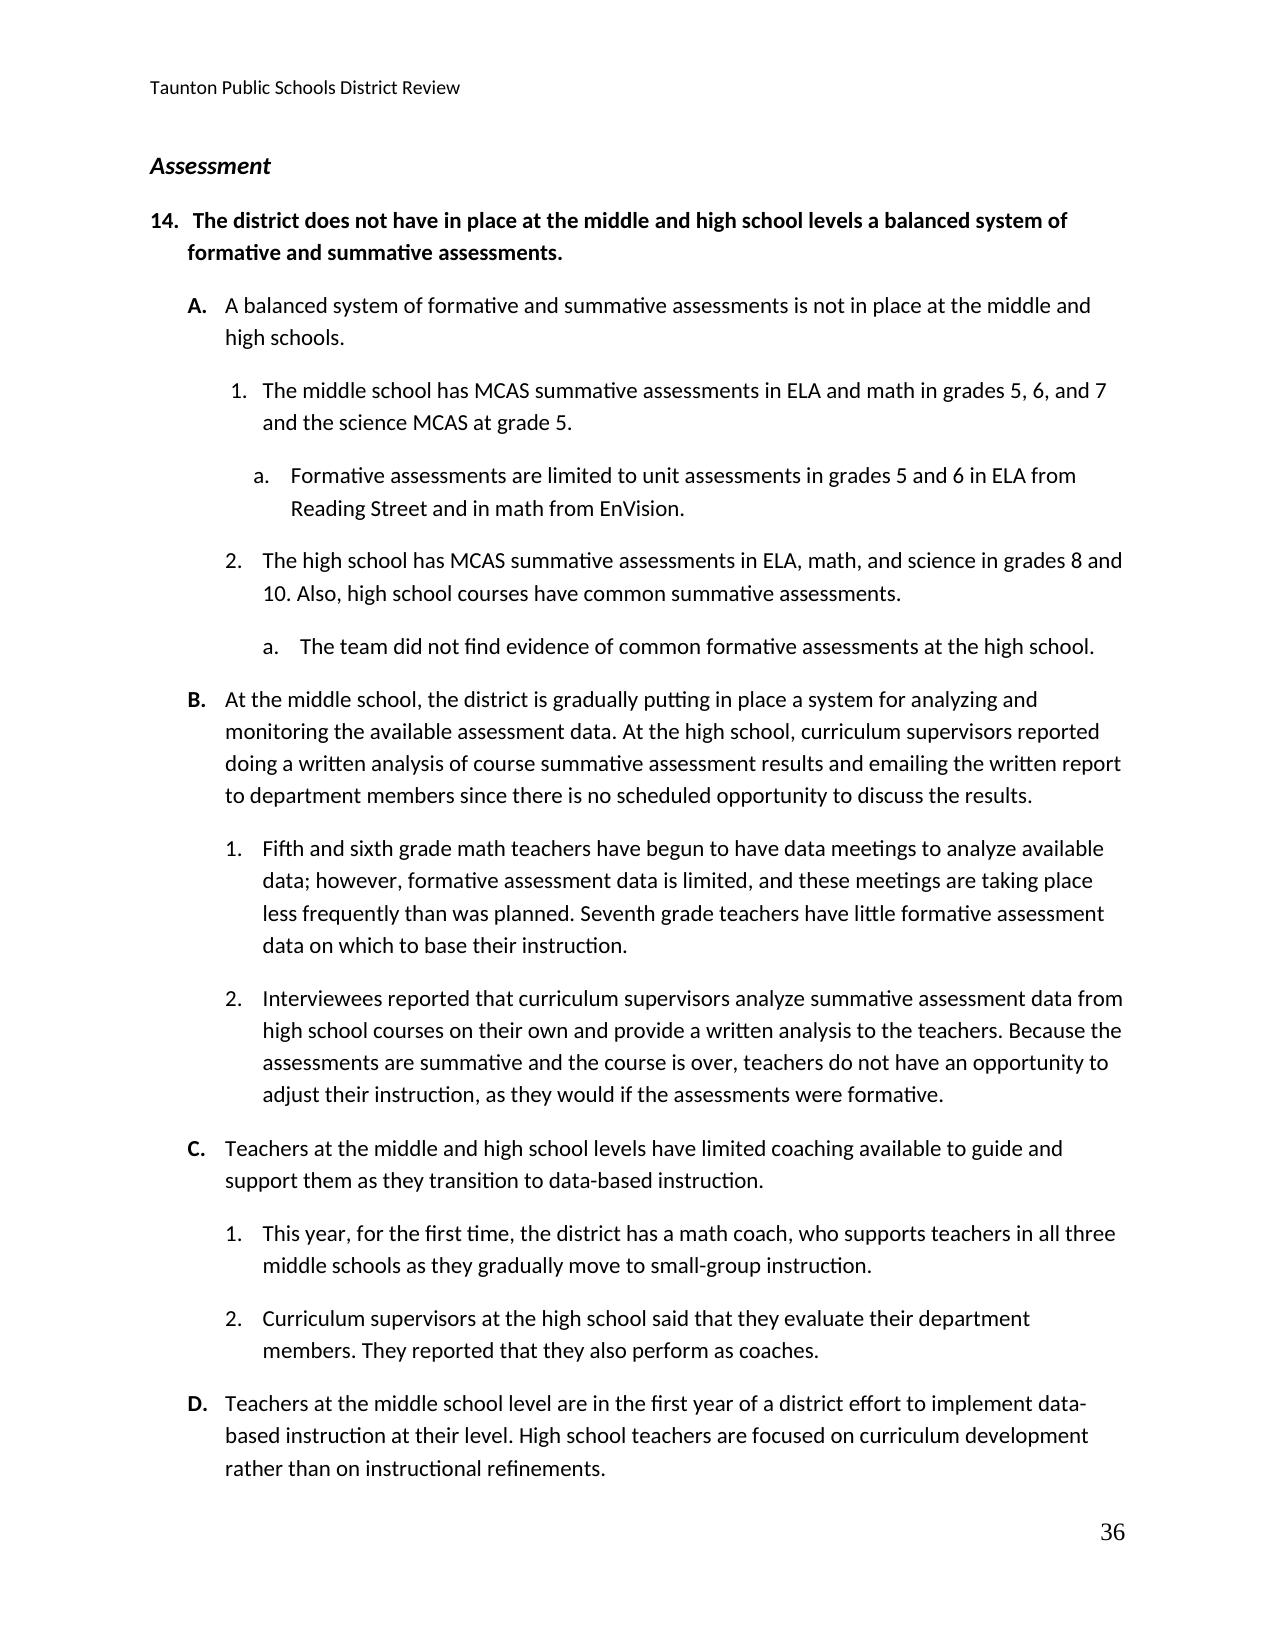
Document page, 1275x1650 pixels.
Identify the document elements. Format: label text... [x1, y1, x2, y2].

list 1. The middle school has MCAS summative assessments in ELA and math in grades 5, 6, and 7 and the science MCAS at grade 5. [187, 376, 1125, 436]
text A. A balanced system of formative and summative assessments is not in place at the middle and high schools. [187, 291, 1125, 351]
list C. Teachers at the middle and high school levels have limited coaching available to guide and support them as they transition to data-based instruction. [150, 1134, 1125, 1194]
text 2. Interviewees reported that curriculum supervisors analyze summative assessment data from high school courses on their own and provide a written analysis to the teachers. Because the assessments are summative and the course is over, teachers do not have an opportunity to adjust their instruction, as they would if the assessments were formative. [150, 984, 1125, 1109]
text B. At the middle school, the district is gradually putting in place a system for analyzing and monitoring the available assessment data. At the high school, curriculum supervisors reported doing a written analysis of course summative assessment results and emailing the written report to department members since there is no scheduled opportunity to discuss the results. [150, 685, 1125, 809]
text 1. Fifth and sixth grade math teachers have begun to have data meetings to analyze available data; however, formative assessment data is limited, and these meetings are taking place less frequently than was planned. Seventh grade teachers have little formative assessment data on which to base their instruction. [150, 834, 1125, 959]
text 1. This year, for the first time, the district has a math coach, who supports teachers in all three middle schools as they gradually move to small-group instruction. [187, 1219, 1125, 1279]
text 2. Curriculum supervisors at the high school said that they evaluate their department members. They reported that they also perform as coaches. [187, 1304, 1125, 1364]
list The team did not find evidence of common formative assessments at the high school. [262, 632, 1125, 660]
list Formative assessments are limited to unit assessments in grades 5 and 6 in ELA from Reading Street and in math from EnVision. [253, 461, 1125, 522]
text D. Teachers at the middle school level are in the first year of a district effort to implement data-based instruction at their level. High school teachers are focused on curriculum development rather than on instructional refinements. [150, 1389, 1125, 1482]
text Assessment [150, 150, 1125, 181]
text 2. The high school has MCAS summative assessments in ELA, math, and science in grades 8 and 10. Also, high school courses have common summative assessments. [150, 547, 1125, 607]
list The district does not have in place at the middle and high school levels a balanced system of formative and summative assessments. [150, 206, 1125, 266]
